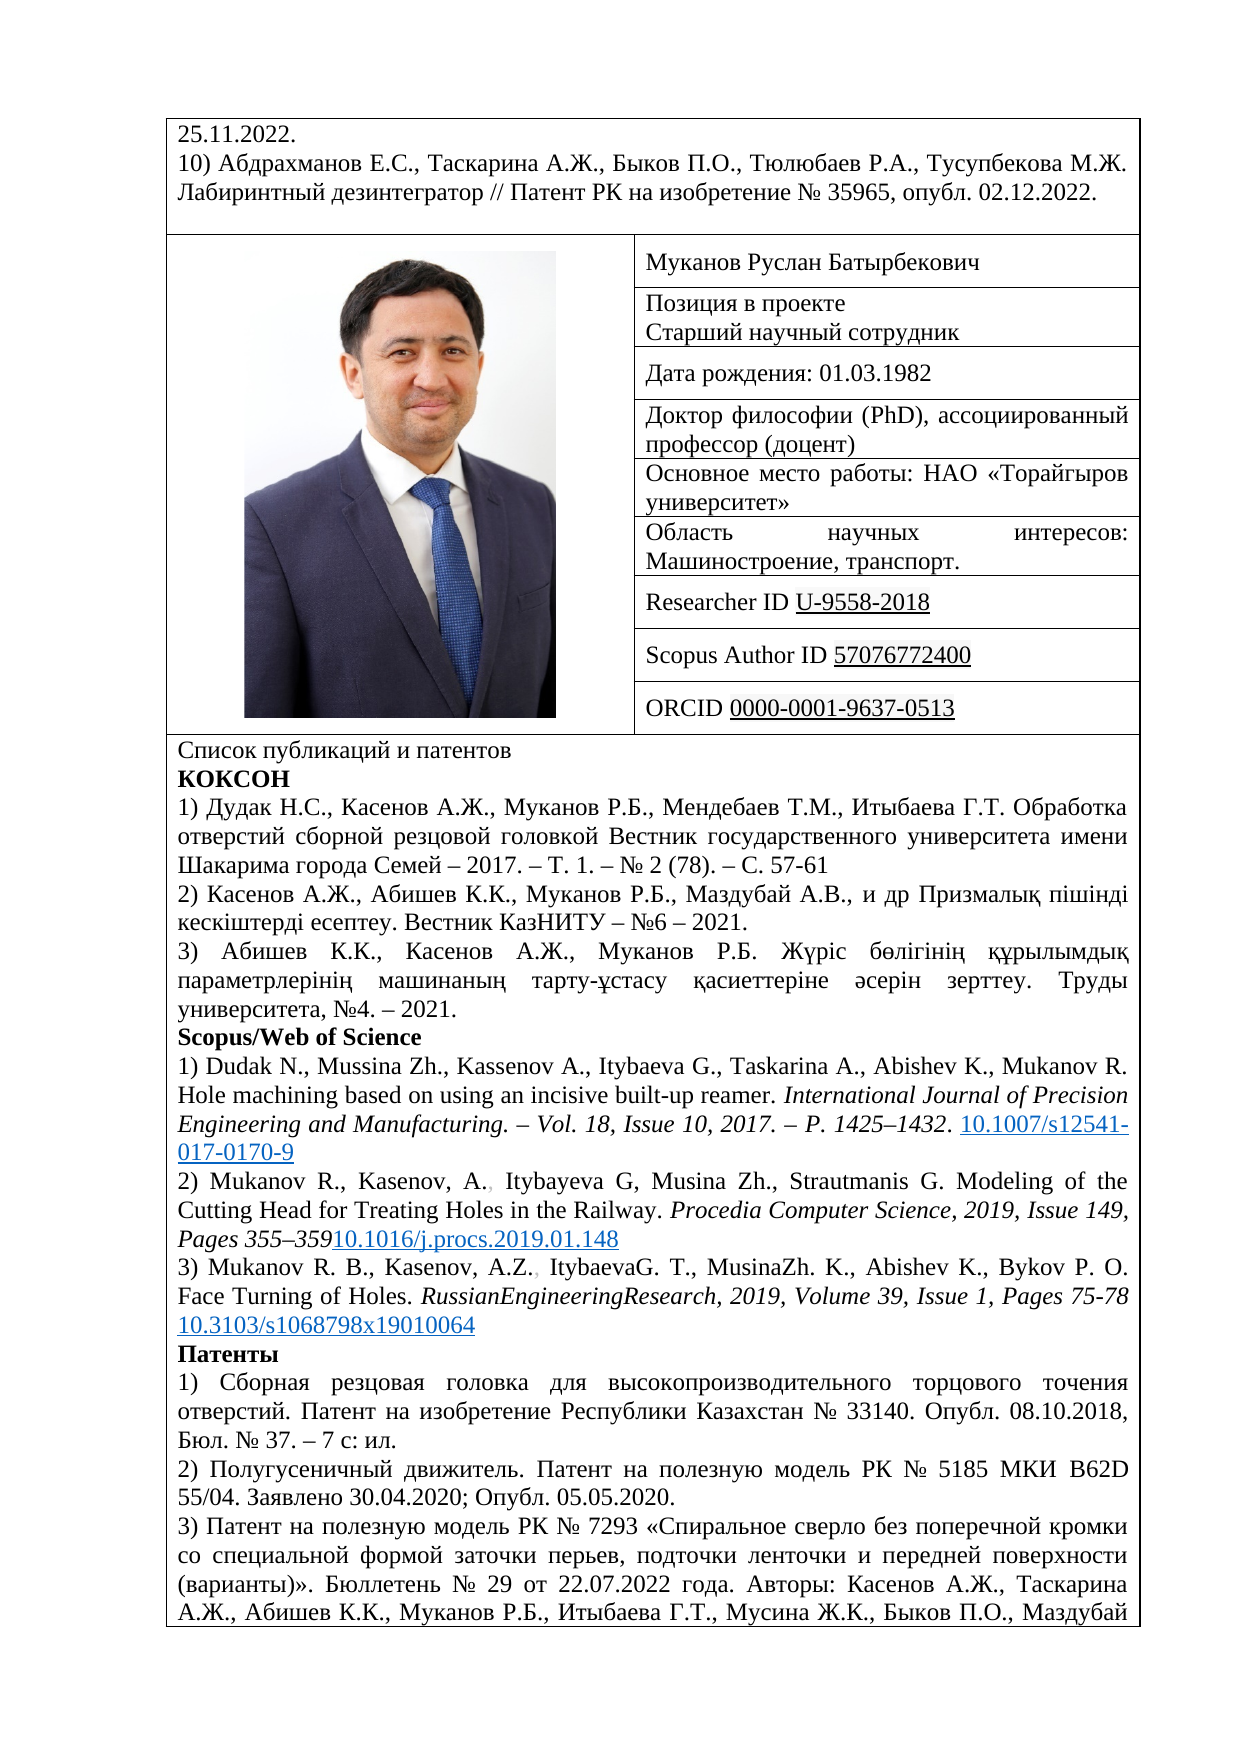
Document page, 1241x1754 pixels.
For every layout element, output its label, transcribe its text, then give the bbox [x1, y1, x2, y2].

table_cell [167, 235, 634, 734]
table_cell Scopus Author ID 57076772400 [635, 629, 1139, 681]
table_cell Доктор философии (PhD), ассоциированный профессор (доцент) [635, 400, 1139, 457]
table_cell Дата рождения: 01.03.1982 [635, 347, 1139, 399]
table_cell Researcher ID U-9558-2018 [635, 576, 1139, 628]
table_cell Основное место работы: НАО «Торайгыров университет» [635, 459, 1139, 516]
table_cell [167, 735, 1139, 1626]
table_cell Область научных интересов: Машиностроение, транспорт. [635, 517, 1139, 574]
table_cell ORCID 0000-0001-9637-0513 [635, 682, 1139, 734]
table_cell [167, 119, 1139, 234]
table_cell Позиция в проекте Старший научный сотрудник [635, 288, 1139, 346]
table_cell Муканов Руслан Батырбекович [635, 235, 1139, 287]
picture [244, 251, 556, 718]
